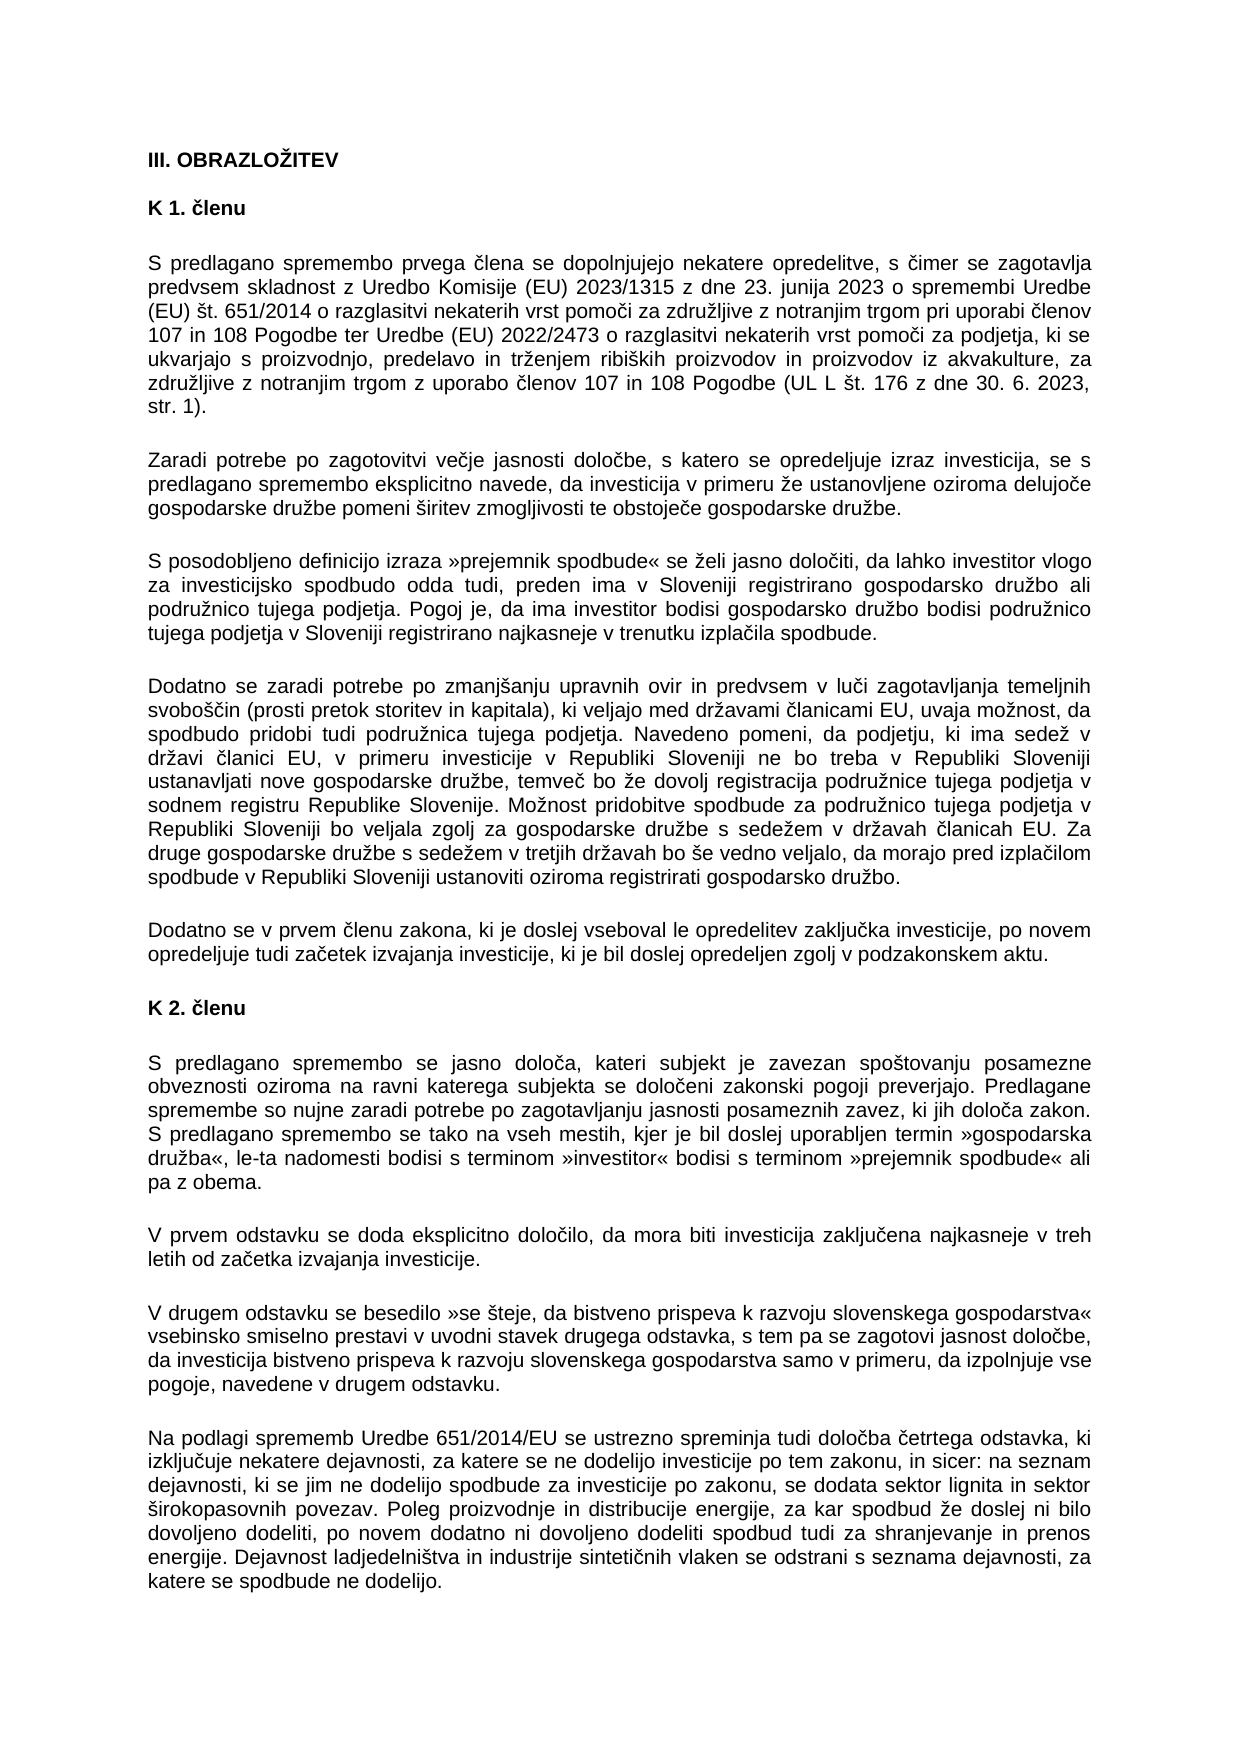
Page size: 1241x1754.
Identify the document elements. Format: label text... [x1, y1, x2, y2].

text S predlagano spremembo prvega člena se dopolnjujejo nekatere opredelitve, s čimer se zagotavlja predvsem skladnost z Uredbo Komisije (EU) 2023/1315 z dne 23. junija 2023 o spremembi Uredbe (EU) št. 651/2014 o razglasitvi nekaterih vrst pomoči za združljive z notranjim trgom pri uporabi členov 107 in 108 Pogodbe ter Uredbe (EU) 2022/2473 o razglasitvi nekaterih vrst pomoči za podjetja, ki se ukvarjajo s proizvodnjo, predelavo in trženjem ribiških proizvodov in proizvodov iz akvakulture, za združljive z notranjim trgom z uporabo členov 107 in 108 Pogodbe (UL L št. 176 z dne 30. 6. 2023, str. 1). [148, 251, 1093, 418]
text V prvem odstavku se doda eksplicitno določilo, da mora biti investicija zaključena najkasneje v treh letih od začetka izvajanja investicije. [148, 1223, 1093, 1271]
text S predlagano spremembo se jasno določa, kateri subjekt je zavezan spoštovanju posamezne obveznosti oziroma na ravni katerega subjekta se določeni zakonski pogoji preverjajo. Predlagane spremembe so nujne zaradi potrebe po zagotavljanju jasnosti posameznih zavez, ki jih določa zakon. S predlagano spremembo se tako na vseh mestih, kjer je bil doslej uporabljen termin »gospodarska družba«, le-ta nadomesti bodisi s terminom »investitor« bodisi s terminom »prejemnik spodbude« ali pa z obema. [148, 1050, 1093, 1194]
text Dodatno se v prvem členu zakona, ki je doslej vseboval le opredelitev zaključka investicije, po novem opredeljuje tudi začetek izvajanja investicije, ki je bil doslej opredeljen zgolj v podzakonskem aktu. [148, 918, 1093, 966]
text S posodobljeno definicijo izraza »prejemnik spodbude« se želi jasno določiti, da lahko investitor vlogo za investicijsko spodbudo odda tudi, preden ima v Sloveniji registrirano gospodarsko družbo ali podružnico tujega podjetja. Pogoj je, da ima investitor bodisi gospodarsko družbo bodisi podružnico tujega podjetja v Sloveniji registrirano najkasneje v trenutku izplačila spodbude. [148, 548, 1093, 644]
text III. OBRAZLOŽITEV [148, 148, 1093, 172]
text Zaradi potrebe po zagotovitvi večje jasnosti določbe, s katero se opredeljuje izraz investicija, se s predlagano spremembo eksplicitno navede, da investicija v primeru že ustanovljene oziroma delujoče gospodarske družbe pomeni širitev zmogljivosti te obstoječe gospodarske družbe. [148, 447, 1093, 519]
text Na podlagi sprememb Uredbe 651/2014/EU se ustrezno spreminja tudi določba četrtega odstavka, ki izključuje nekatere dejavnosti, za katere se ne dodelijo investicije po tem zakonu, in sicer: na seznam dejavnosti, ki se jim ne dodelijo spodbude za investicije po zakonu, se dodata sektor lignita in sektor širokopasovnih povezav. Poleg proizvodnje in distribucije energije, za kar spodbud že doslej ni bilo dovoljeno dodeliti, po novem dodatno ni dovoljeno dodeliti spodbud tudi za shranjevanje in prenos energije. Dejavnost ladjedelništva in industrije sintetičnih vlaken se odstrani s seznama dejavnosti, za katere se spodbude ne dodelijo. [148, 1425, 1093, 1593]
text K 1. členu [148, 196, 1093, 219]
text V drugem odstavku se besedilo »se šteje, da bistveno prispeva k razvoju slovenskega gospodarstva« vsebinsko smiselno prestavi v uvodni stavek drugega odstavka, s tem pa se zagotovi jasnost določbe, da investicija bistveno prispeva k razvoju slovenskega gospodarstva samo v primeru, da izpolnjuje vse pogoje, navedene v drugem odstavku. [148, 1300, 1093, 1396]
text Dodatno se zaradi potrebe po zmanjšanju upravnih ovir in predvsem v luči zagotavljanja temeljnih svoboščin (prosti pretok storitev in kapitala), ki veljajo med državami članicami EU, uvaja možnost, da spodbudo pridobi tudi podružnica tujega podjetja. Navedeno pomeni, da podjetju, ki ima sedež v državi članici EU, v primeru investicije v Republiki Sloveniji ne bo treba v Republiki Sloveniji ustanavljati nove gospodarske družbe, temveč bo že dovolj registracija podružnice tujega podjetja v sodnem registru Republike Slovenije. Možnost pridobitve spodbude za podružnico tujega podjetja v Republiki Sloveniji bo veljala zgolj za gospodarske družbe s sedežem v državah članicah EU. Za druge gospodarske družbe s sedežem v tretjih državah bo še vedno veljalo, da morajo pred izplačilom spodbude v Republiki Sloveniji ustanoviti oziroma registrirati gospodarsko družbo. [148, 673, 1093, 889]
text K 2. členu [148, 995, 1093, 1019]
